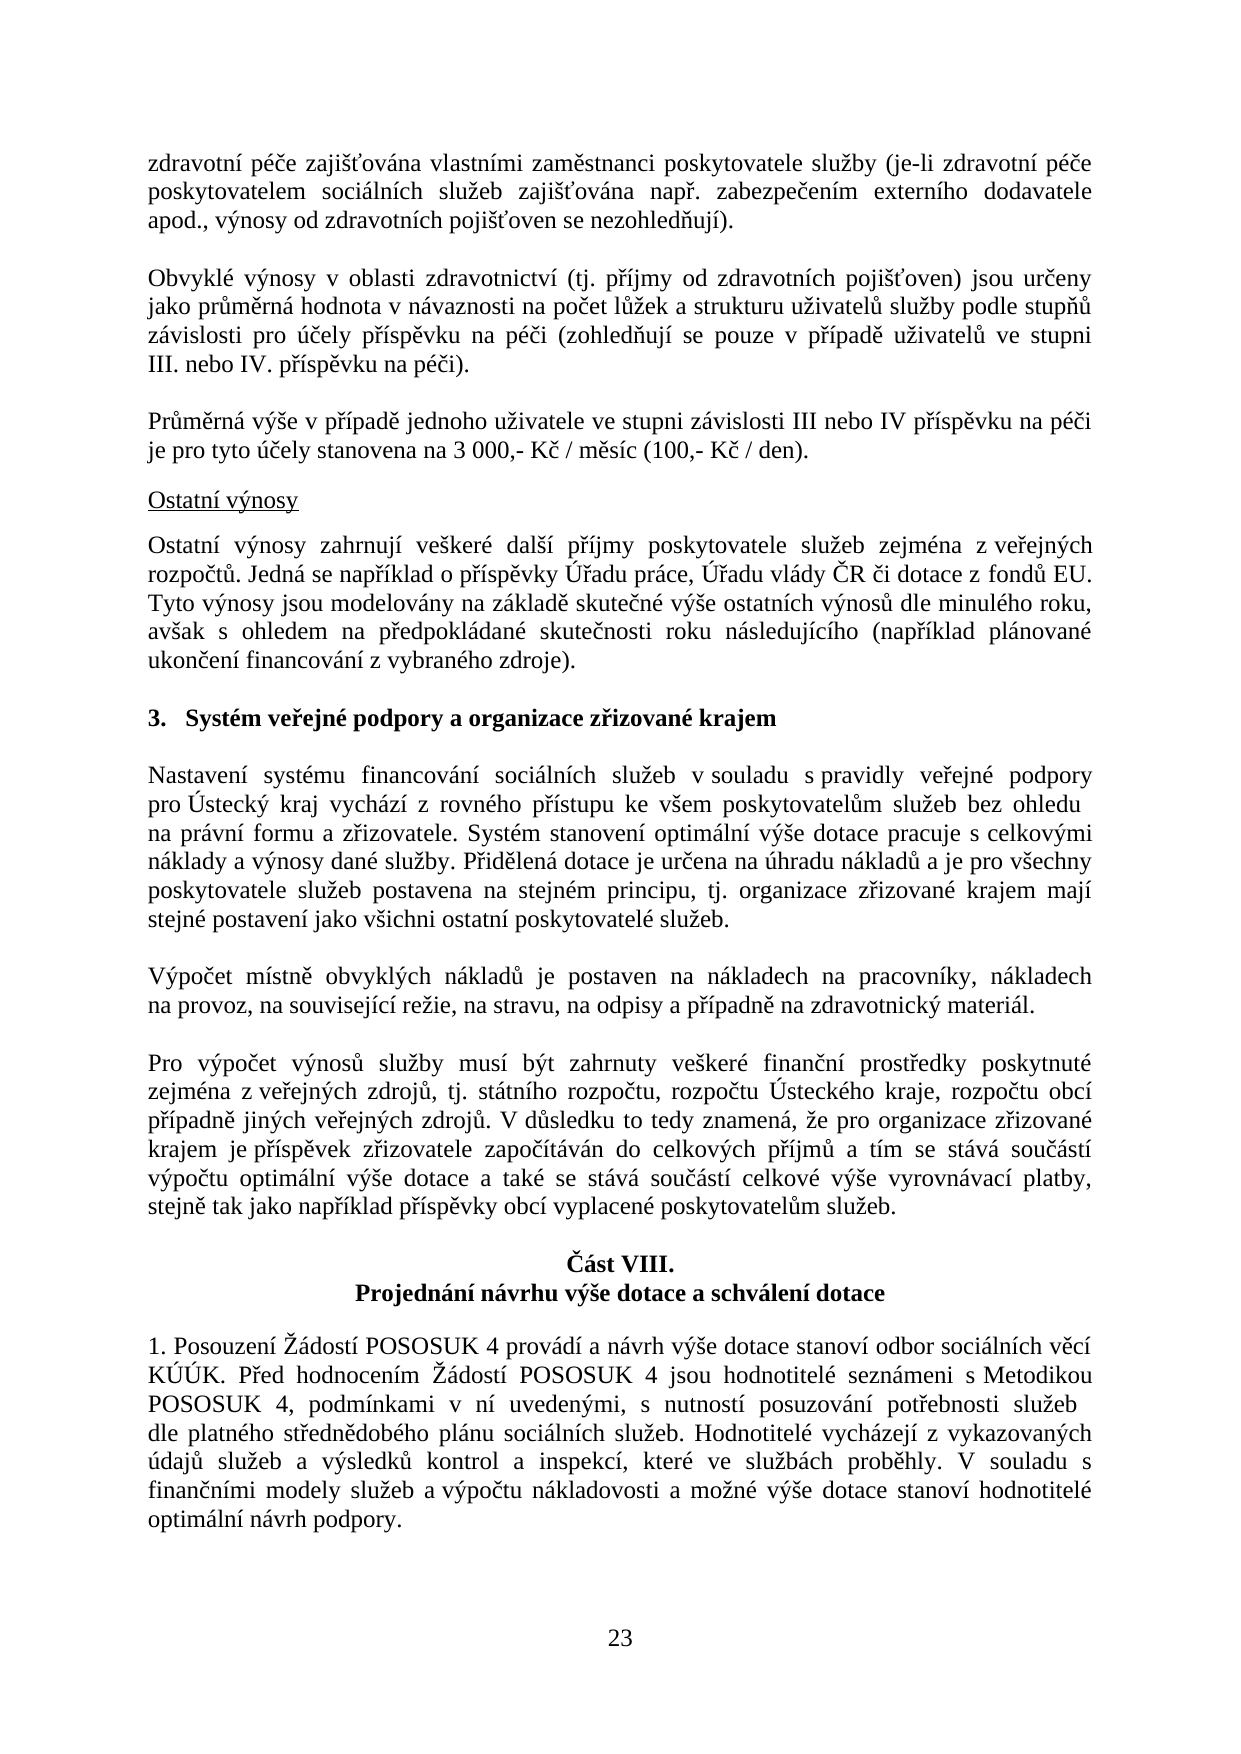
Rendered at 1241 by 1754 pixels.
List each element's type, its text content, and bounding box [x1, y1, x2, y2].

text Výpočet místně obvyklých nákladů je postaven na nákladech na pracovníky, nákladech na provoz, na související režie, na stravu, na odpisy a případně na zdravotnický materiál. [148, 961, 1093, 1019]
text Průměrná výše v případě jednoho uživatele ve stupni závislosti III nebo IV příspěvku na péči je pro tyto účely stanovena na 3 000,- Kč / měsíc (100,- Kč / den). [148, 406, 1093, 464]
text Projednání návrhu výše dotace a schválení dotace [148, 1278, 1093, 1306]
text Část VIII. [148, 1249, 1093, 1278]
text Ostatní výnosy zahrnují veškeré další příjmy poskytovatele služeb zejména z veřejných rozpočtů. Jedná se například o příspěvky Úřadu práce, Úřadu vlády ČR či dotace z fondů EU. Tyto výnosy jsou modelovány na základě skutečné výše ostatních výnosů dle minulého roku, avšak s ohledem na předpokládané skutečnosti roku následujícího (například plánované ukončení financování z vybraného zdroje). [148, 530, 1093, 674]
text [148, 148, 1093, 234]
text Pro výpočet výnosů služby musí být zahrnuty veškeré finanční prostředky poskytnuté zejména z veřejných zdrojů, tj. státního rozpočtu, rozpočtu Ústeckého kraje, rozpočtu obcí případně jiných veřejných zdrojů. V důsledku to tedy znamená, že pro organizace zřizované krajem je příspěvek zřizovatele započítáván do celkových příjmů a tím se stává součástí výpočtu optimální výše dotace a také se stává součástí celkové výše vyrovnávací platby, stejně tak jako například příspěvky obcí vyplacené poskytovatelům služeb. [148, 1048, 1093, 1220]
subtitle Ostatní výnosy [148, 485, 1093, 513]
text 1. Posouzení Žádostí POSOSUK 4 provádí a návrh výše dotace stanoví odbor sociálních věcí KÚÚK. Před hodnocením Žádostí POSOSUK 4 jsou hodnotitelé seznámeni s Metodikou POSOSUK 4, podmínkami v ní uvedenými, s nutností posuzování potřebnosti služeb dle platného střednědobého plánu sociálních služeb. Hodnotitelé vycházejí z vykazovaných údajů služeb a výsledků kontrol a inspekcí, které ve službách proběhly. V souladu s finančními modely služeb a výpočtu nákladovosti a možné výše dotace stanoví hodnotitelé optimální návrh podpory. [148, 1331, 1093, 1533]
text Obvyklé výnosy v oblasti zdravotnictví (tj. příjmy od zdravotních pojišťoven) jsou určeny jako průměrná hodnota v návaznosti na počet lůžek a strukturu uživatelů služby podle stupňů závislosti pro účely příspěvku na péči (zohledňují se pouze v případě uživatelů ve stupni III. nebo IV. příspěvku na péči). [148, 263, 1093, 378]
list Systém veřejné podpory a organizace zřizované krajem [148, 703, 1093, 731]
text Nastavení systému financování sociálních služeb v souladu s pravidly veřejné podpory pro Ústecký kraj vychází z rovného přístupu ke všem poskytovatelům služeb bez ohledu na právní formu a zřizovatele. Systém stanovení optimální výše dotace pracuje s celkovými náklady a výnosy dané služby. Přidělená dotace je určena na úhradu nákladů a je pro všechny poskytovatele služeb postavena na stejném principu, tj. organizace zřizované krajem mají stejné postavení jako všichni ostatní poskytovatelé služeb. [148, 760, 1093, 933]
